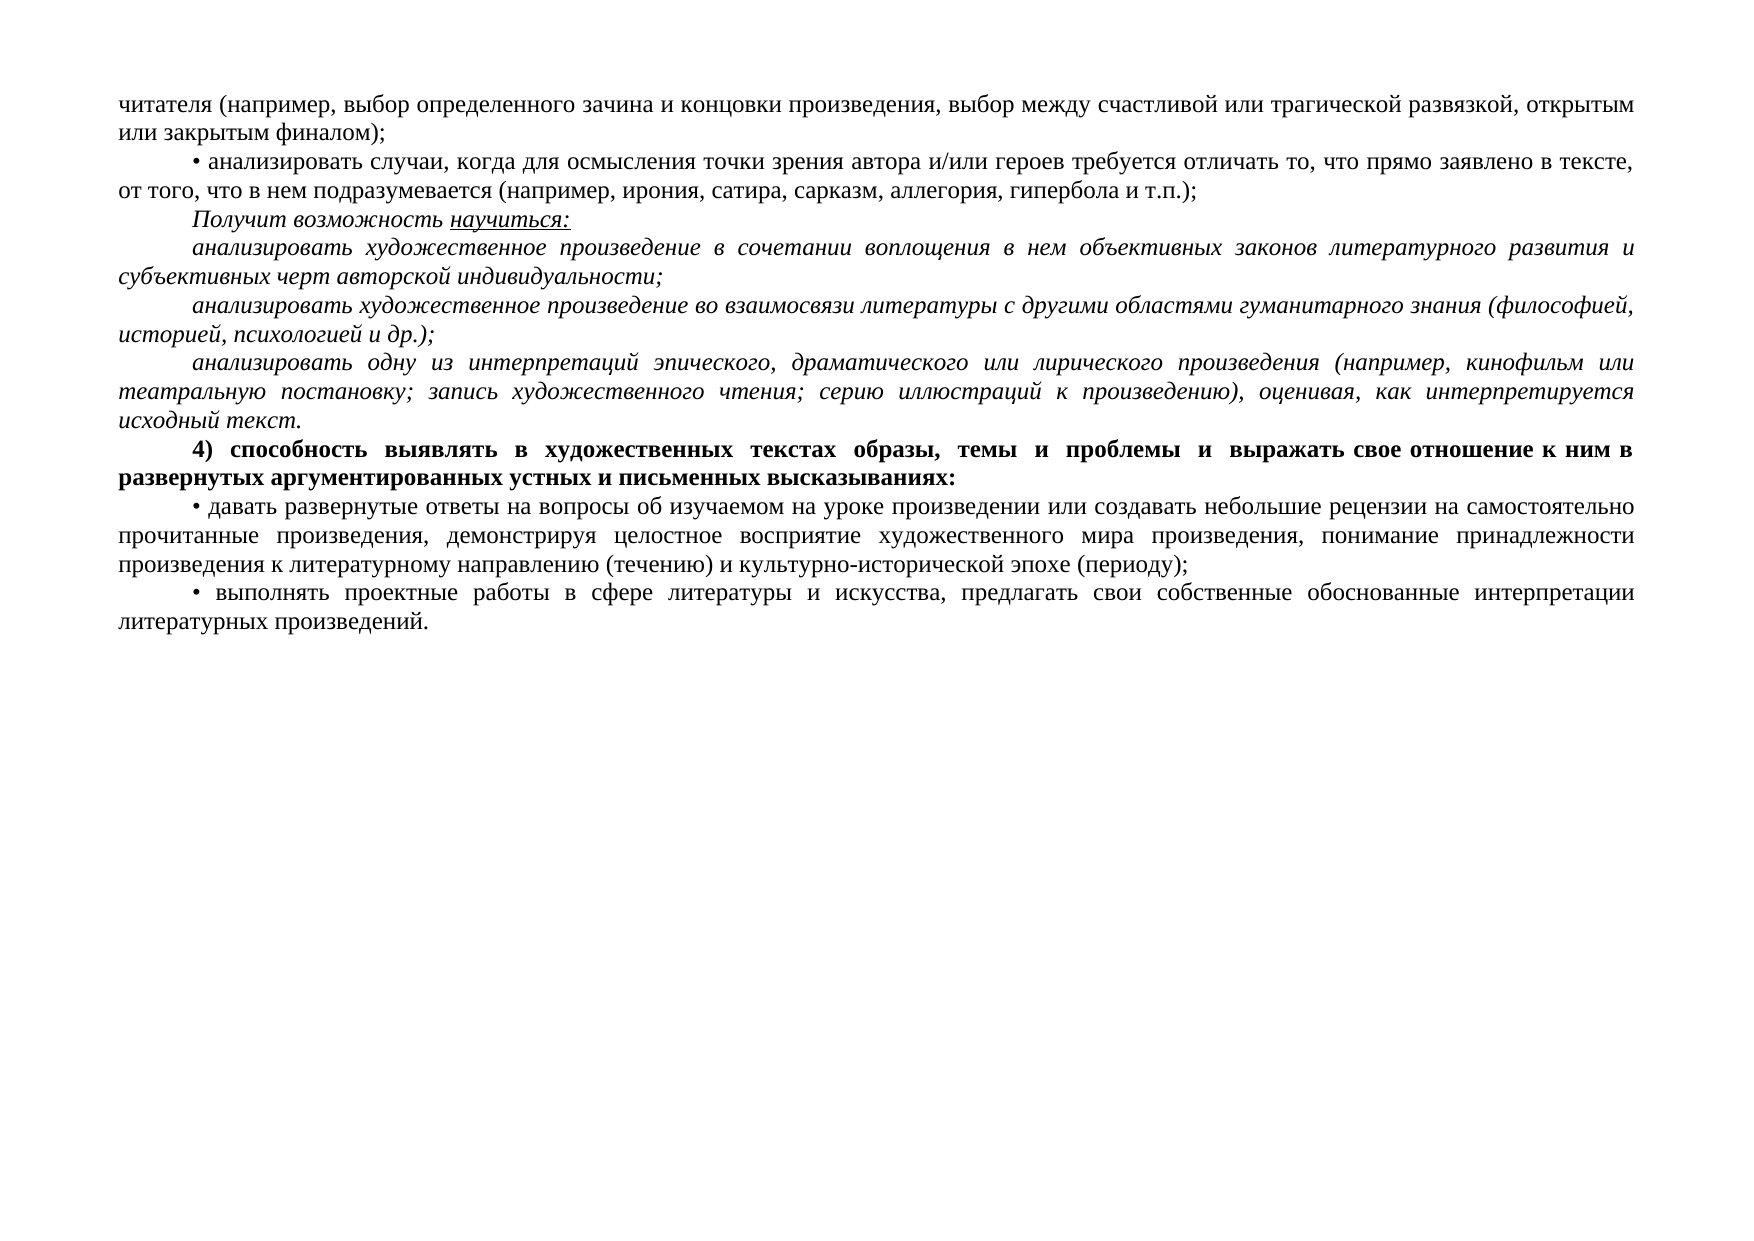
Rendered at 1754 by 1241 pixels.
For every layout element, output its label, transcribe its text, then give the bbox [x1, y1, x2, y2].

text • давать развернутые ответы на вопросы об изучаемом на уроке произведении или создавать небольшие рецензии на самостоятельно прочитанные произведения, демонстрируя целостное восприятие художественного мира произведения, понимание принадлежности произведения к литературному направлению (течению) и культурно-исторической эпохе (периоду); [118, 491, 1636, 577]
text анализировать художественное произведение во взаимосвязи литературы с другими областями гуманитарного знания (философией, историей, психологией и др.); [118, 290, 1636, 347]
text • анализировать случаи, когда для осмысления точки зрения автора и/или героев требуется отличать то, что прямо заявлено в тексте, от того, что в нем подразумевается (например, ирония, сатира, сарказм, аллегория, гипербола и т.п.); [118, 146, 1636, 204]
text 4) способность выявлять в художественных текстах образы, темы и проблемы и выражать свое отношение к ним в развернутых аргументированных устных и письменных высказываниях: [118, 434, 1636, 491]
text Получит возможность научиться: [118, 204, 1636, 232]
text анализировать художественное произведение в сочетании воплощения в нем объективных законов литературного развития и субъективных черт авторской индивидуальности; [118, 232, 1636, 290]
text анализировать одну из интерпретаций эпического, драматического или лирического произведения (например, кинофильм или театральную постановку; запись художественного чтения; серию иллюстраций к произведению), оценивая, как интерпретируется исходный текст. [118, 347, 1636, 434]
text • выполнять проектные работы в сфере литературы и искусства, предлагать свои собственные обоснованные интерпретации литературных произведений. [118, 577, 1636, 635]
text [118, 89, 1636, 146]
